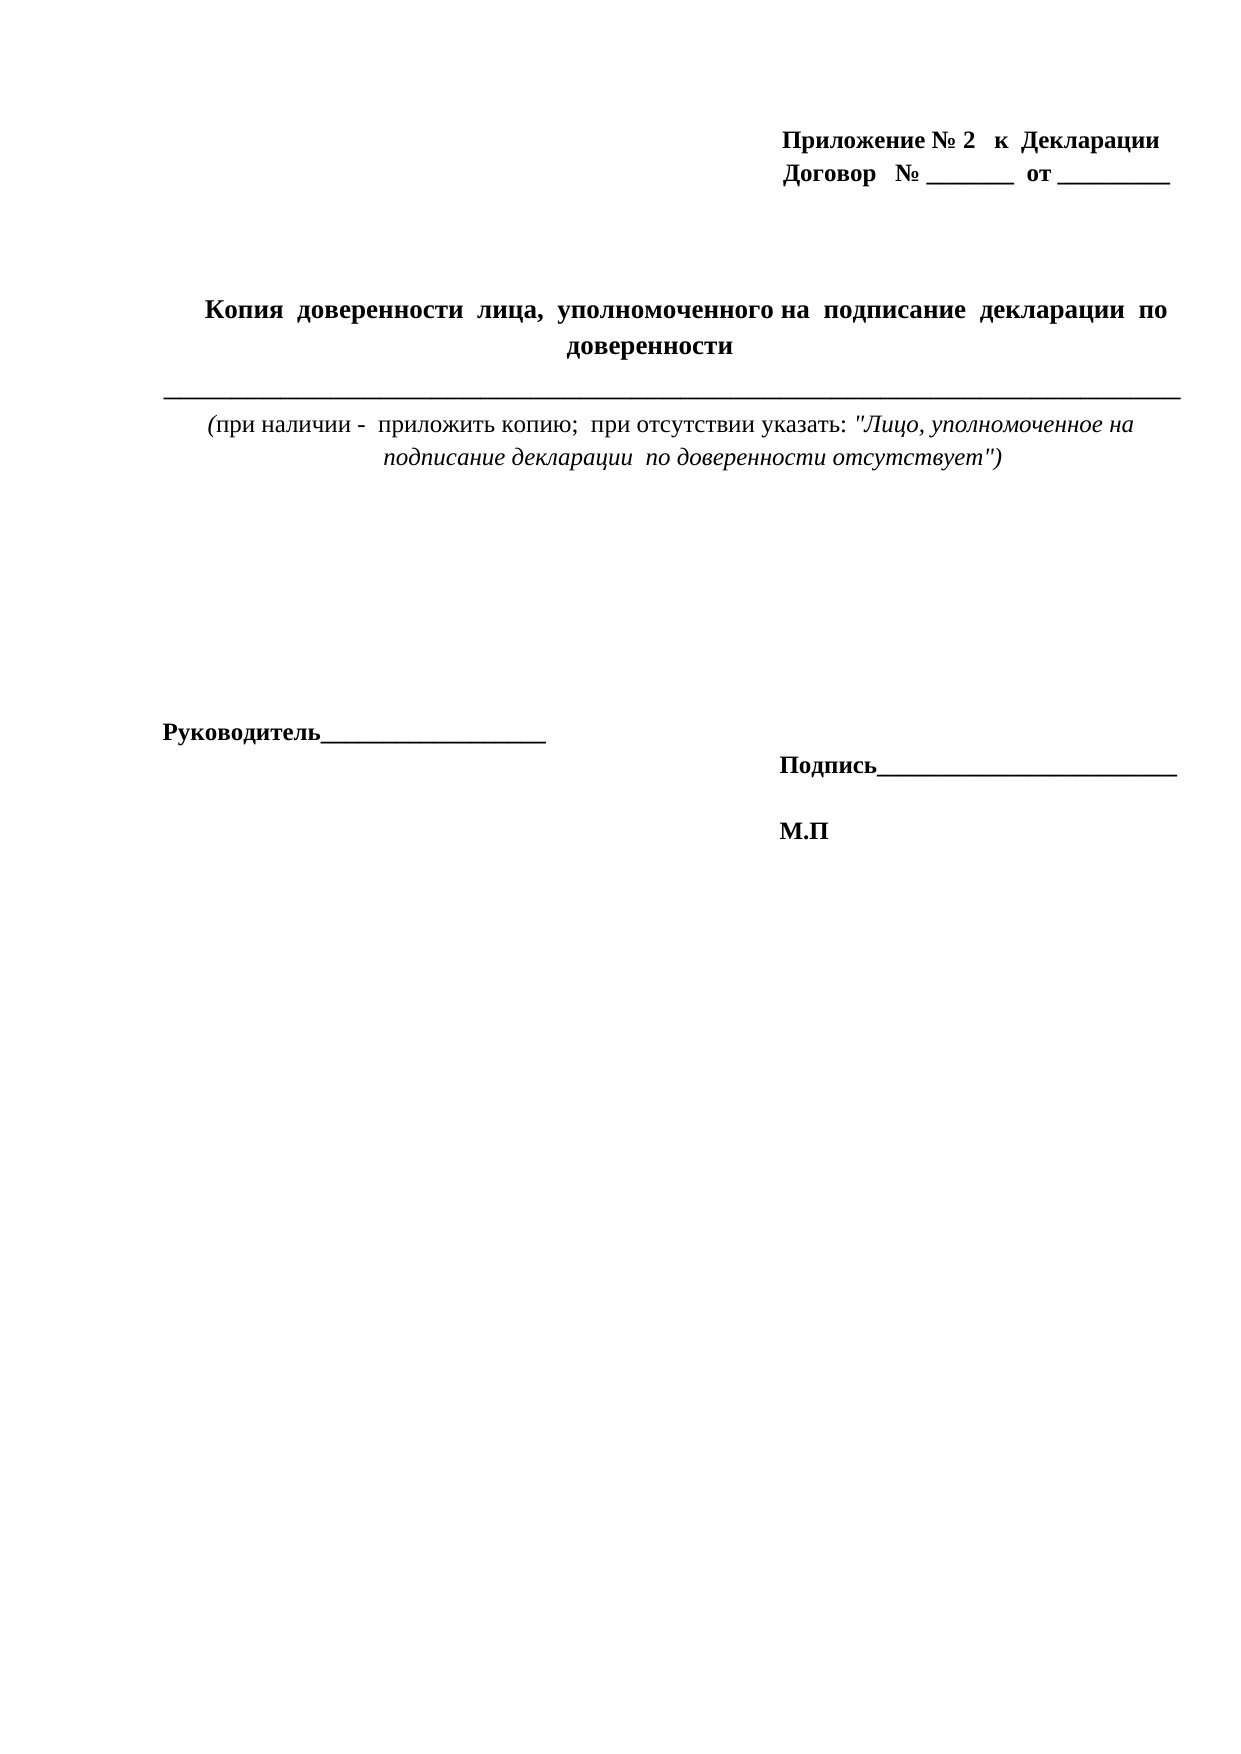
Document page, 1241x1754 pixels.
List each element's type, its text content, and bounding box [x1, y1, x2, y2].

text Копия доверенности лица, уполномоченного на подписание декларации по доверенности [118, 293, 1181, 360]
text М.П [723, 816, 1181, 845]
text Подпись________________________ [723, 750, 1181, 779]
text (при наличии - приложить копию; при отсутствии указать: "Лицо, уполномоченное на подписание декларации по доверенности отсутствует") [162, 409, 1181, 471]
text Руководитель__________________ [162, 717, 1181, 746]
text _____________________________________________________________ [162, 365, 1181, 403]
text Договор № _______ от _________ [162, 158, 1181, 187]
text Приложение № 2 к Декларации [708, 125, 1181, 154]
